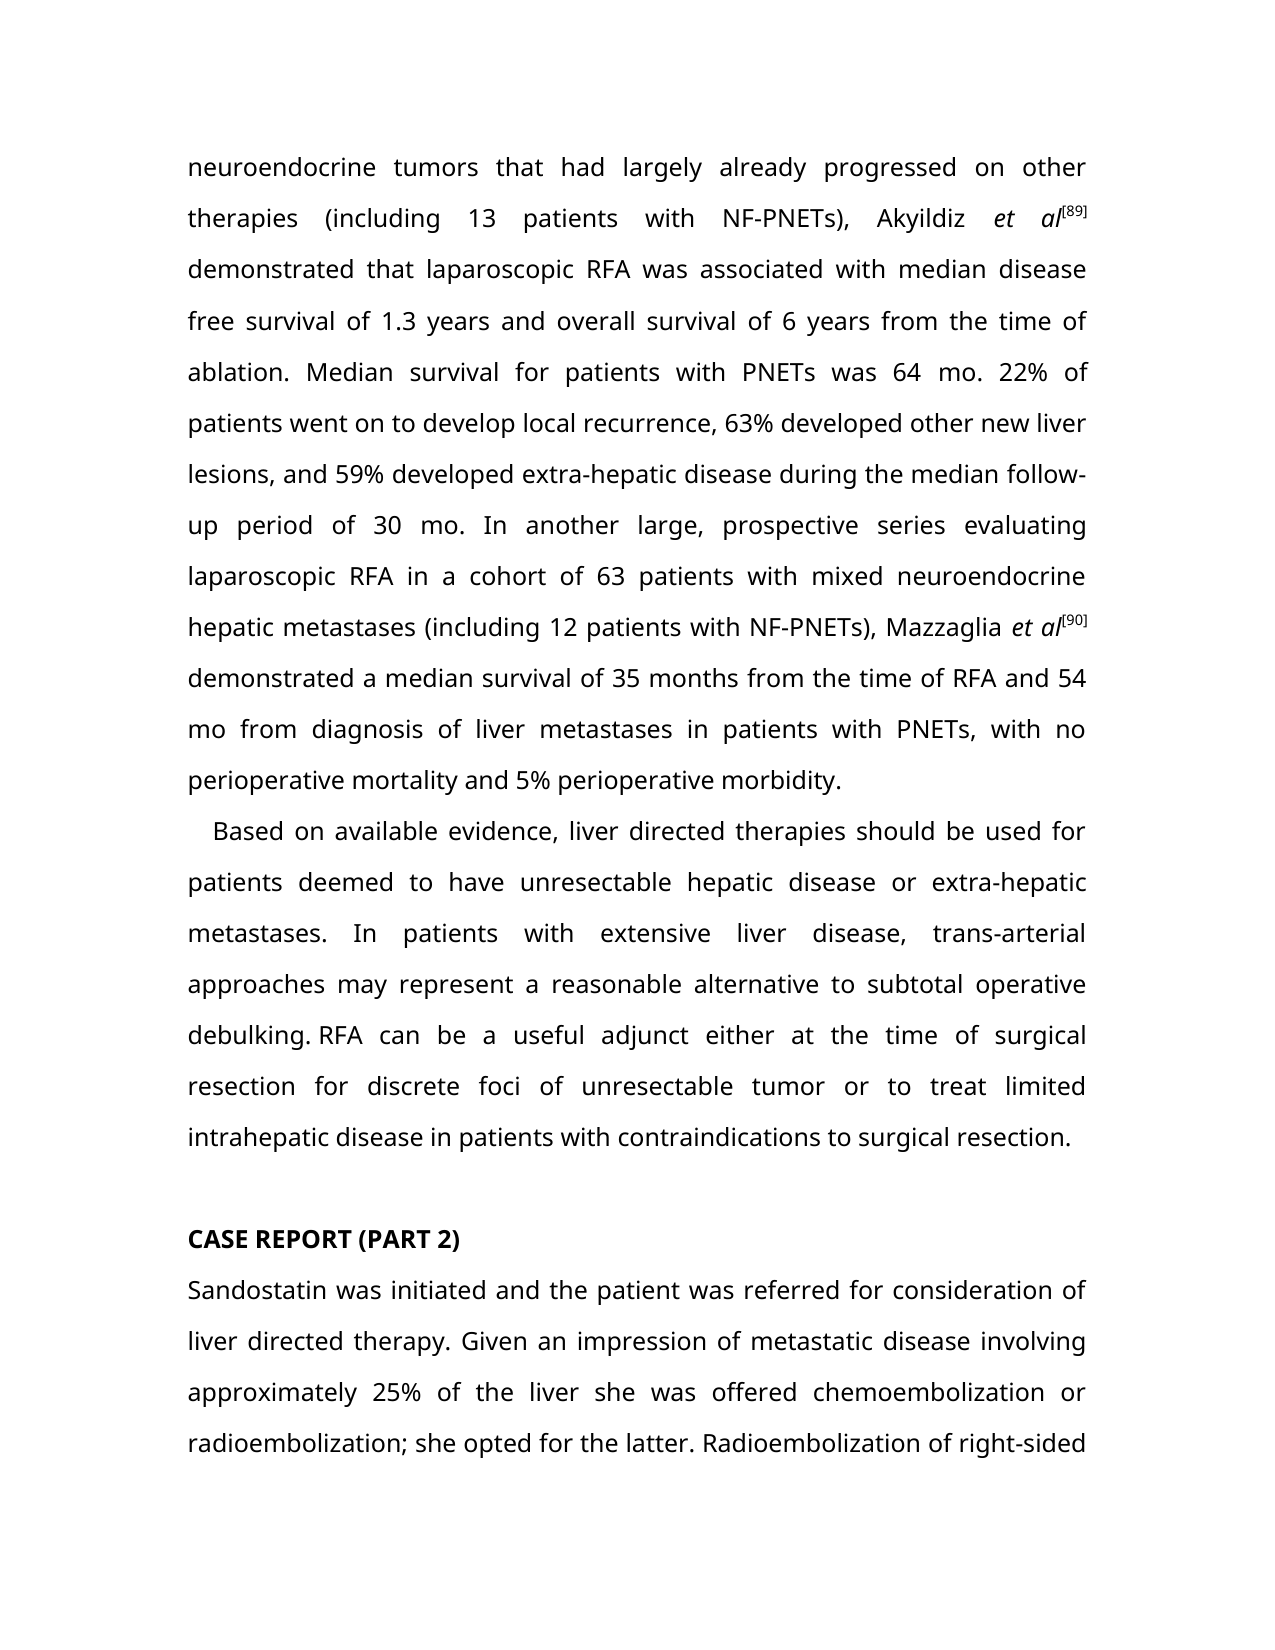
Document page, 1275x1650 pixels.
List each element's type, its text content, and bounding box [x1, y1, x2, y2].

text Based on available evidence, liver directed therapies should be used for patients deemed to have unresectable hepatic disease or extra-hepatic metastases. In patients with extensive liver disease, trans-arterial approaches may represent a reasonable alternative to subtotal operative debulking. RFA can be a useful adjunct either at the time of surgical resection for discrete foci of unresectable tumor or to treat limited intrahepatic disease in patients with contraindications to surgical resection. [187, 813, 1087, 1154]
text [187, 150, 1087, 797]
text CASE REPORT (PART 2) [187, 1222, 1087, 1256]
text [187, 1273, 1087, 1460]
